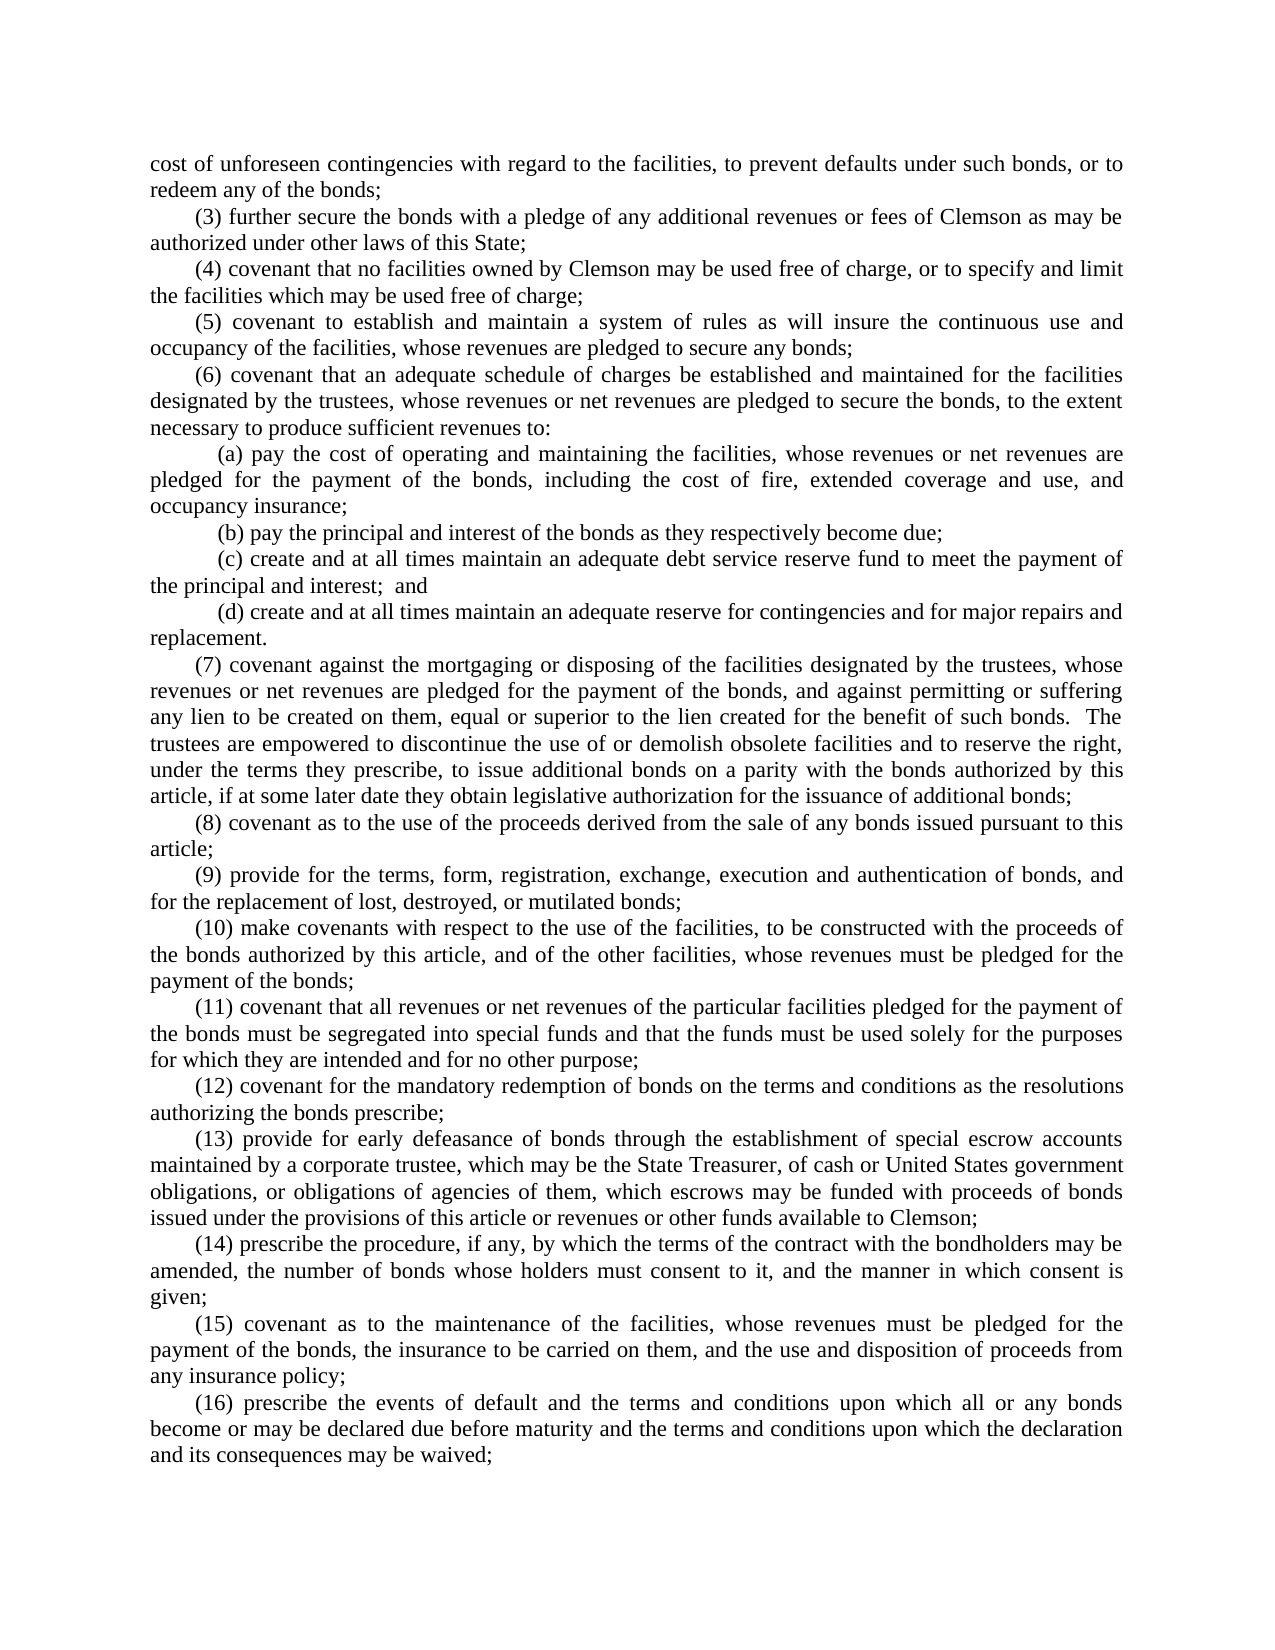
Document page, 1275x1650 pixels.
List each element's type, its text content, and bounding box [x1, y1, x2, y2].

text (c) create and at all times maintain an adequate debt service reserve fund to meet the payment of the principal and interest; and [150, 545, 1125, 598]
text (5) covenant to establish and maintain a system of rules as will insure the continuous use and occupancy of the facilities, whose revenues are pledged to secure any bonds; [150, 308, 1125, 361]
text (10) make covenants with respect to the use of the facilities, to be constructed with the proceeds of the bonds authorized by this article, and of the other facilities, whose revenues must be pledged for the payment of the bonds; [150, 914, 1125, 993]
text (14) prescribe the procedure, if any, by which the terms of the contract with the bondholders may be amended, the number of bonds whose holders must consent to it, and the manner in which consent is given; [150, 1231, 1125, 1309]
text (12) covenant for the mandatory redemption of bonds on the terms and conditions as the resolutions authorizing the bonds prescribe; [150, 1072, 1125, 1125]
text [150, 150, 1125, 203]
text (4) covenant that no facilities owned by Clemson may be used free of charge, or to specify and limit the facilities which may be used free of charge; [150, 255, 1125, 308]
text (3) further secure the bonds with a pledge of any additional revenues or fees of Clemson as may be authorized under other laws of this State; [150, 203, 1125, 255]
text (b) pay the principal and interest of the bonds as they respectively become due; [150, 519, 1125, 545]
text (6) covenant that an adequate schedule of charges be established and maintained for the facilities designated by the trustees, whose revenues or net revenues are pledged to secure the bonds, to the extent necessary to produce sufficient revenues to: [150, 361, 1125, 440]
text (a) pay the cost of operating and maintaining the facilities, whose revenues or net revenues are pledged for the payment of the bonds, including the cost of fire, extended coverage and use, and occupancy insurance; [150, 440, 1125, 519]
text (16) prescribe the events of default and the terms and conditions upon which all or any bonds become or may be declared due before maturity and the terms and conditions upon which the declaration and its consequences may be waived; [150, 1389, 1125, 1468]
text (15) covenant as to the maintenance of the facilities, whose revenues must be pledged for the payment of the bonds, the insurance to be carried on them, and the use and disposition of proceeds from any insurance policy; [150, 1309, 1125, 1389]
text (11) covenant that all revenues or net revenues of the particular facilities pledged for the payment of the bonds must be segregated into special funds and that the funds must be used solely for the purposes for which they are intended and for no other purpose; [150, 993, 1125, 1072]
text (9) provide for the terms, form, registration, exchange, execution and authentication of bonds, and for the replacement of lost, destroyed, or mutilated bonds; [150, 862, 1125, 914]
text (7) covenant against the mortgaging or disposing of the facilities designated by the trustees, whose revenues or net revenues are pledged for the payment of the bonds, and against permitting or suffering any lien to be created on them, equal or superior to the lien created for the benefit of such bonds. The trustees are empowered to discontinue the use of or demolish obsolete facilities and to reserve the right, under the terms they prescribe, to issue additional bonds on a parity with the bonds authorized by this article, if at some later date they obtain legislative authorization for the issuance of additional bonds; [150, 651, 1125, 809]
text (8) covenant as to the use of the proceeds derived from the sale of any bonds issued pursuant to this article; [150, 809, 1125, 862]
text (13) provide for early defeasance of bonds through the establishment of special escrow accounts maintained by a corporate trustee, which may be the State Treasurer, of cash or United States government obligations, or obligations of agencies of them, which escrows may be funded with proceeds of bonds issued under the provisions of this article or revenues or other funds available to Clemson; [150, 1125, 1125, 1231]
text (d) create and at all times maintain an adequate reserve for contingencies and for major repairs and replacement. [150, 598, 1125, 651]
